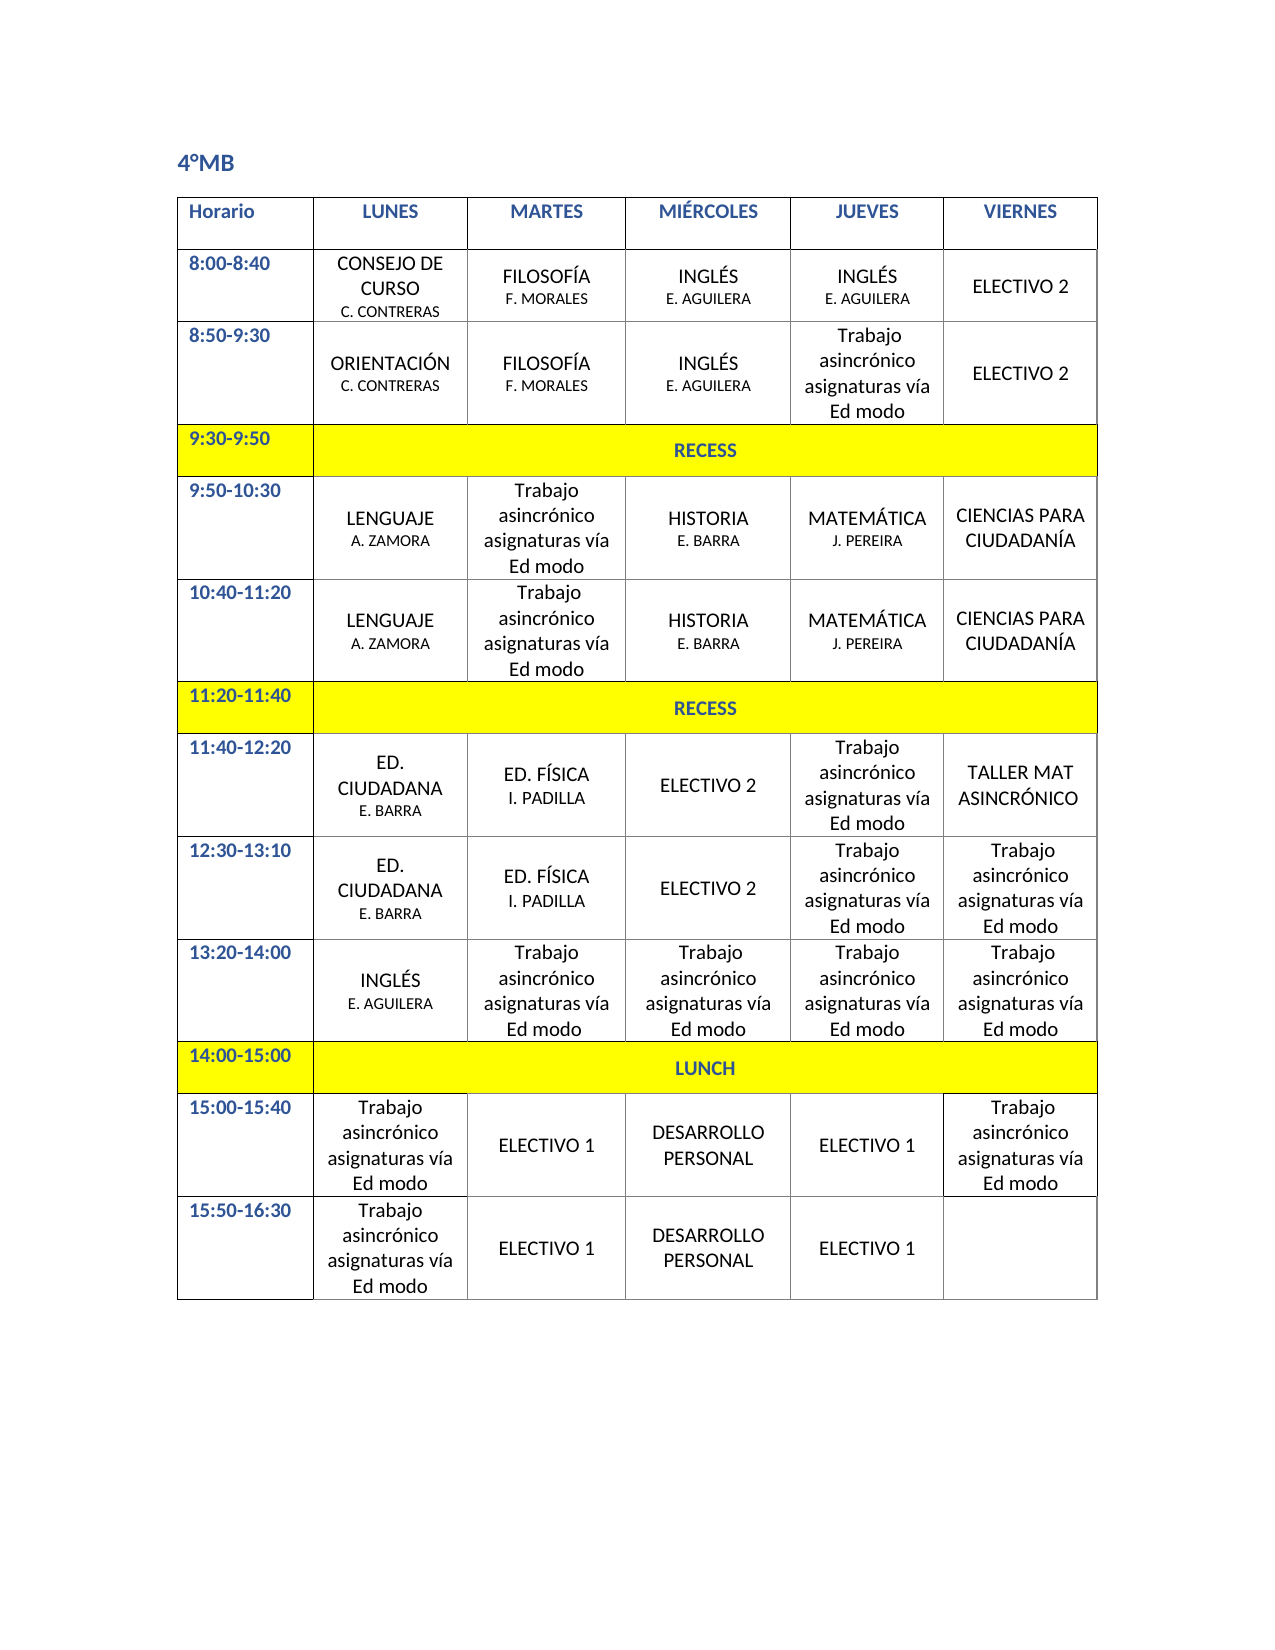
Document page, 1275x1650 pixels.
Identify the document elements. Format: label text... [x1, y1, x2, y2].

table_cell ELECTIVO 2 [626, 837, 790, 938]
table_header JUEVES [791, 198, 943, 249]
table_cell 8:00-8:40 [178, 250, 313, 321]
table_cell Trabajo asincrónico asignaturas vía Ed modo [626, 940, 790, 1041]
table_cell Trabajo asincrónico asignaturas vía Ed modo [944, 837, 1096, 938]
table_cell [944, 1197, 1096, 1298]
table_cell MATEMÁTICA J. PEREIRA [791, 580, 943, 681]
table_cell Trabajo asincrónico asignaturas vía Ed modo [468, 477, 625, 578]
table_cell LUNCH [314, 1042, 1097, 1093]
table_header MIÉRCOLES [626, 198, 790, 249]
table_cell INGLÉS E. AGUILERA [314, 940, 467, 1041]
table_cell INGLÉS E. AGUILERA [626, 250, 790, 321]
table_cell HISTORIA E. BARRA [626, 477, 790, 578]
table_cell 9:50-10:30 [178, 477, 313, 578]
table_cell ED. FÍSICA I. PADILLA [468, 837, 625, 938]
table_cell Trabajo asincrónico asignaturas vía Ed modo [791, 322, 943, 424]
table_cell ELECTIVO 1 [791, 1094, 943, 1196]
table_cell FILOSOFÍA F. MORALES [468, 322, 625, 424]
table_cell Trabajo asincrónico asignaturas vía Ed modo [468, 940, 625, 1041]
table_cell ELECTIVO 2 [626, 734, 790, 836]
table_cell 9:30-9:50 [178, 425, 313, 476]
table_cell ORIENTACIÓN C. CONTRERAS [314, 322, 467, 424]
table_cell DESARROLLO PERSONAL [626, 1094, 790, 1196]
table_header Horario [178, 198, 313, 249]
table_cell FILOSOFÍA F. MORALES [468, 250, 625, 321]
table_cell MATEMÁTICA J. PEREIRA [791, 477, 943, 578]
table_cell Trabajo asincrónico asignaturas vía Ed modo [314, 1197, 467, 1298]
table_cell ELECTIVO 1 [791, 1197, 943, 1298]
table_cell HISTORIA E. BARRA [626, 580, 790, 681]
table_cell 14:00-15:00 [178, 1042, 313, 1093]
table_cell Trabajo asincrónico asignaturas vía Ed modo [944, 1094, 1097, 1196]
table_cell Trabajo asincrónico asignaturas vía Ed modo [791, 940, 943, 1041]
table_cell ELECTIVO 1 [468, 1197, 625, 1298]
table_cell ELECTIVO 1 [468, 1094, 625, 1196]
table_cell 11:40-12:20 [178, 734, 313, 836]
table_cell ED. FÍSICA I. PADILLA [468, 734, 625, 836]
table_header MARTES [468, 198, 625, 249]
table_cell 12:30-13:10 [178, 837, 313, 938]
table_cell INGLÉS E. AGUILERA [626, 322, 790, 424]
table_cell Trabajo asincrónico asignaturas vía Ed modo [944, 940, 1096, 1041]
table_cell RECESS [314, 682, 1097, 733]
table_cell Trabajo asincrónico asignaturas vía Ed modo [791, 837, 943, 938]
table_cell INGLÉS E. AGUILERA [791, 250, 943, 321]
text 4°MB [177, 148, 1098, 178]
table_cell CONSEJO DE CURSO C. CONTRERAS [314, 250, 467, 321]
table_cell ED. CIUDADANA E. BARRA [314, 734, 467, 836]
table_cell Trabajo asincrónico asignaturas vía Ed modo [791, 734, 943, 836]
table_cell RECESS [314, 425, 1097, 476]
table_cell ELECTIVO 2 [944, 322, 1096, 424]
table_header LUNES [314, 198, 467, 249]
table_cell 13:20-14:00 [178, 940, 313, 1041]
table_cell LENGUAJE A. ZAMORA [314, 580, 467, 681]
table_header VIERNES [944, 198, 1097, 249]
table_cell CIENCIAS PARA CIUDADANÍA [944, 477, 1096, 578]
table_cell TALLER MAT ASINCRÓNICO [944, 734, 1096, 836]
table_cell DESARROLLO PERSONAL [626, 1197, 790, 1298]
table_cell ED. CIUDADANA E. BARRA [314, 837, 467, 938]
table_cell 11:20-11:40 [178, 682, 313, 733]
table_cell 15:00-15:40 [178, 1094, 313, 1196]
table_cell LENGUAJE A. ZAMORA [314, 477, 467, 578]
table_cell Trabajo asincrónico asignaturas vía Ed modo [468, 580, 625, 681]
table_cell 15:50-16:30 [178, 1197, 313, 1298]
table_cell 8:50-9:30 [178, 322, 313, 424]
table_cell 10:40-11:20 [178, 580, 313, 681]
table_cell ELECTIVO 2 [944, 250, 1096, 321]
table_cell CIENCIAS PARA CIUDADANÍA [944, 580, 1096, 681]
table_cell Trabajo asincrónico asignaturas vía Ed modo [314, 1094, 467, 1196]
